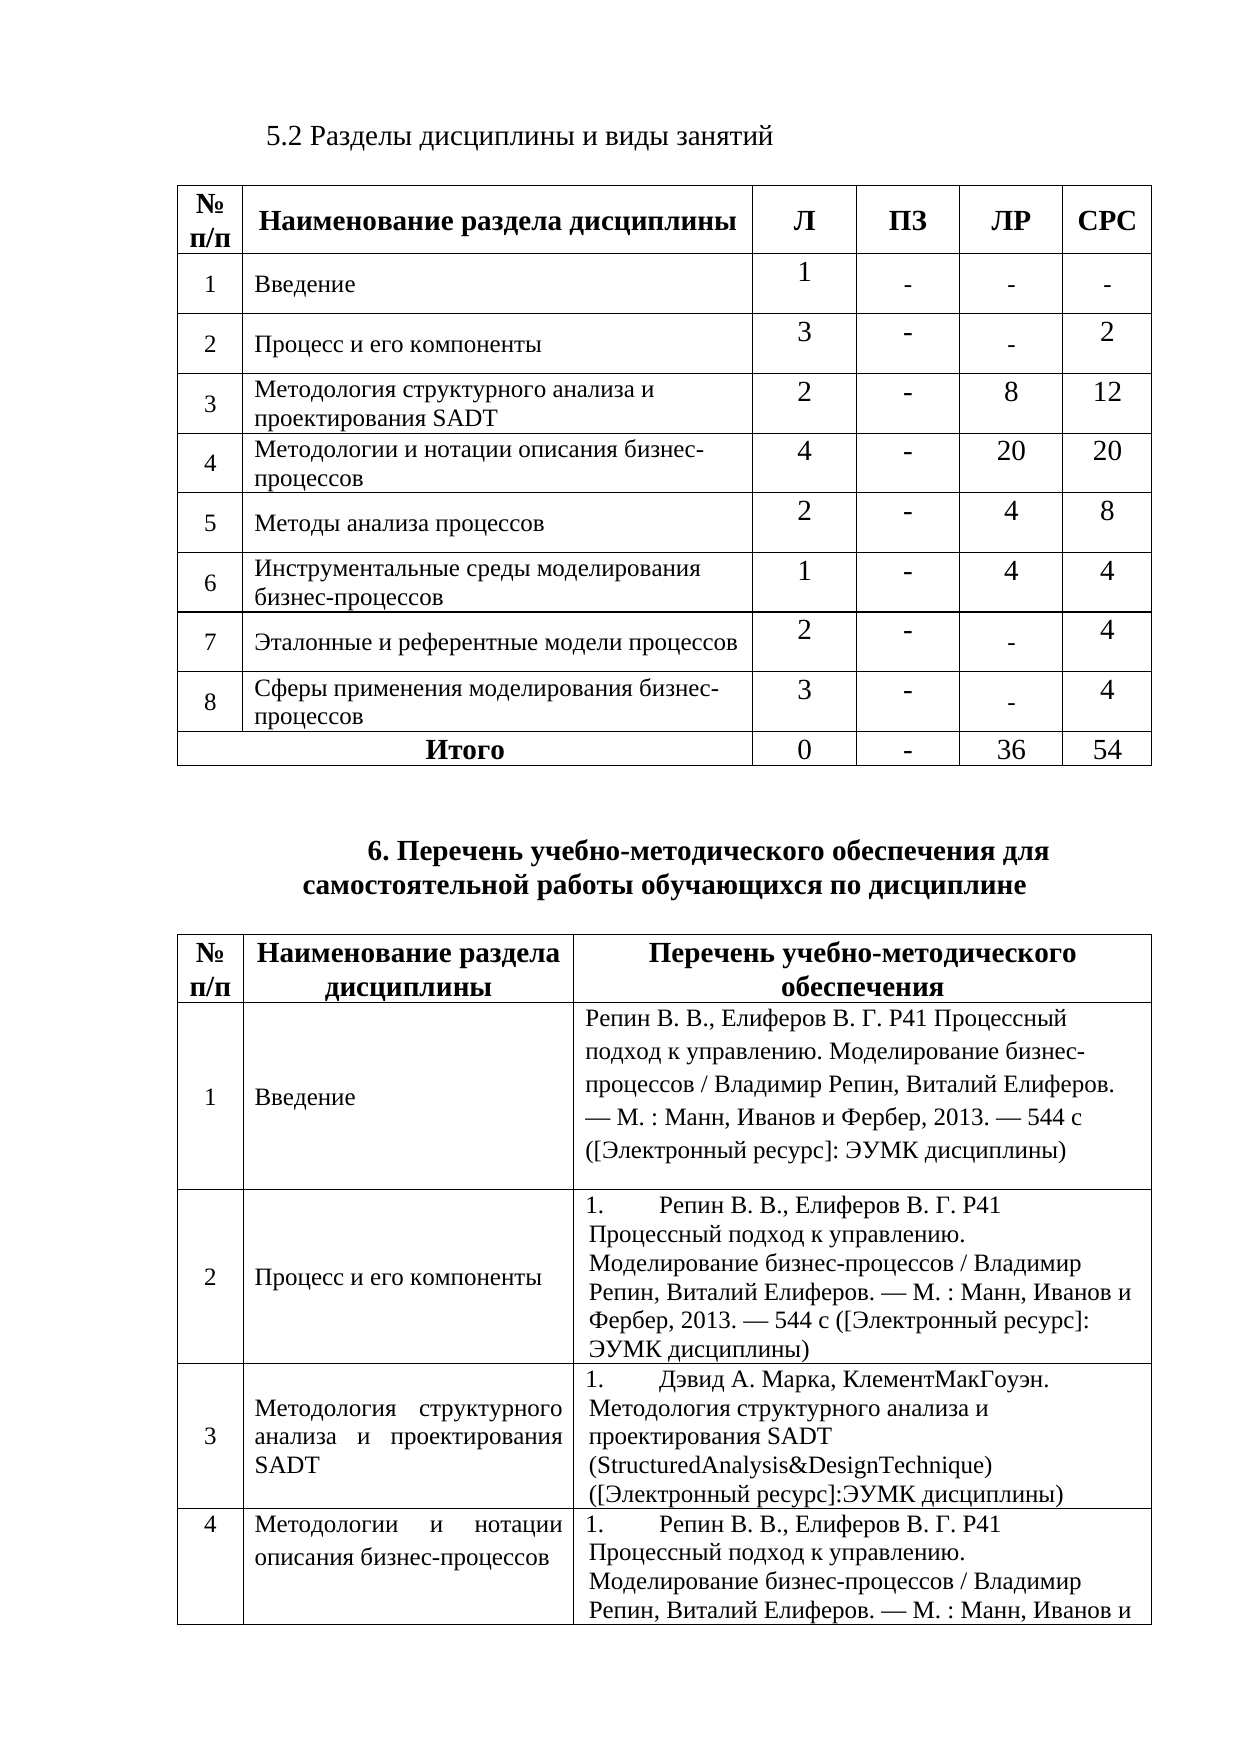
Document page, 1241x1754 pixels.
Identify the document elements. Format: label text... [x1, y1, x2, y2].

table_cell Процесс и его компоненты [244, 1190, 573, 1363]
table_cell 4 [960, 553, 1062, 611]
table_cell Введение [244, 1003, 573, 1189]
table_cell 8 [1063, 493, 1151, 552]
table_cell 3 [753, 314, 856, 373]
table_cell 4 [1063, 672, 1151, 731]
table_cell - [960, 672, 1062, 731]
table_cell 12 [1063, 374, 1151, 432]
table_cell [244, 1509, 573, 1624]
table_cell - [857, 672, 959, 731]
table_cell - [857, 314, 959, 373]
table_header Л [753, 186, 856, 253]
table_cell Методология структурного анализа и проектирования SADT [243, 374, 752, 432]
table_cell 5 [178, 493, 242, 552]
table_cell - [857, 732, 959, 765]
table_cell 6 [178, 553, 242, 611]
table_header Наименование раздела дисциплины [243, 186, 752, 253]
table_header СРС [1063, 186, 1151, 253]
table_cell - [857, 613, 959, 671]
table_header Наименование раздела дисциплины [244, 935, 573, 1002]
table_header ПЗ [857, 186, 959, 253]
table_cell 1 [753, 254, 856, 313]
table_cell - [1063, 254, 1151, 313]
table_cell 1 [178, 254, 242, 313]
table_cell - [857, 493, 959, 552]
table_cell 8 [960, 374, 1062, 432]
table_cell - [857, 254, 959, 313]
table_cell Инструментальные среды моделирования бизнес-процессов [243, 553, 752, 611]
table_cell Методология структурного анализа и проектирования SADT [244, 1364, 573, 1508]
table_cell - [960, 613, 1062, 671]
table_cell 20 [1063, 434, 1151, 492]
table_cell 2 [753, 374, 856, 432]
table_cell 4 [960, 493, 1062, 552]
table_cell Эталонные и референтные модели процессов [243, 613, 752, 671]
table_cell - [857, 553, 959, 611]
table_cell 3 [178, 374, 242, 432]
table_cell - [857, 434, 959, 492]
table_cell 2 [753, 493, 856, 552]
table_header ЛР [960, 186, 1062, 253]
table_cell - [960, 254, 1062, 313]
table_header № п/п [178, 935, 243, 1002]
table_cell - [960, 314, 1062, 373]
table_cell 54 [1063, 732, 1151, 765]
table_cell 1 [753, 553, 856, 611]
table_cell Методологии и нотации описания бизнес-процессов [243, 434, 752, 492]
table_cell 36 [960, 732, 1062, 765]
table_cell 4 [753, 434, 856, 492]
table_cell 18 [753, 732, 856, 765]
table_cell 20 [960, 434, 1062, 492]
table_cell Методы анализа процессов [243, 493, 752, 552]
text 5.2 Разделы дисциплины и виды занятий [177, 118, 1152, 152]
table_cell 3 [178, 1364, 243, 1508]
table_cell 2 [1063, 314, 1151, 373]
table_cell Итого [178, 732, 752, 765]
table_cell Дэвид А. Марка, КлементМакГоуэн. Методология структурного анализа и проектирования SADT (StructuredAnalysis&DesignTechnique) ([Электронный ресурс]:ЭУМК дисциплины) [574, 1364, 1151, 1508]
table_header № п/п [178, 186, 242, 253]
table_cell 2 [178, 314, 242, 373]
table_cell 4 [1063, 613, 1151, 671]
table_cell 8 [178, 672, 242, 731]
table_cell Введение [243, 254, 752, 313]
table_cell Сферы применения моделирования бизнес-процессов [243, 672, 752, 731]
table_cell 4 [1063, 553, 1151, 611]
table_cell Процесс и его компоненты [243, 314, 752, 373]
table_cell 4 [178, 1509, 243, 1624]
table_cell 1 [178, 1003, 243, 1189]
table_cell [574, 1509, 1151, 1624]
table_cell - [857, 374, 959, 432]
table_cell 7 [178, 613, 242, 671]
table_cell 4 [178, 434, 242, 492]
table_cell 2 [753, 613, 856, 671]
text 6. Перечень учебно-методического обеспечения для самостоятельной работы обучающихся по дисциплине [177, 833, 1152, 901]
table_header Перечень учебно-методического обеспечения [574, 935, 1151, 1002]
table_cell 3 [753, 672, 856, 731]
table_cell 2 [178, 1190, 243, 1363]
